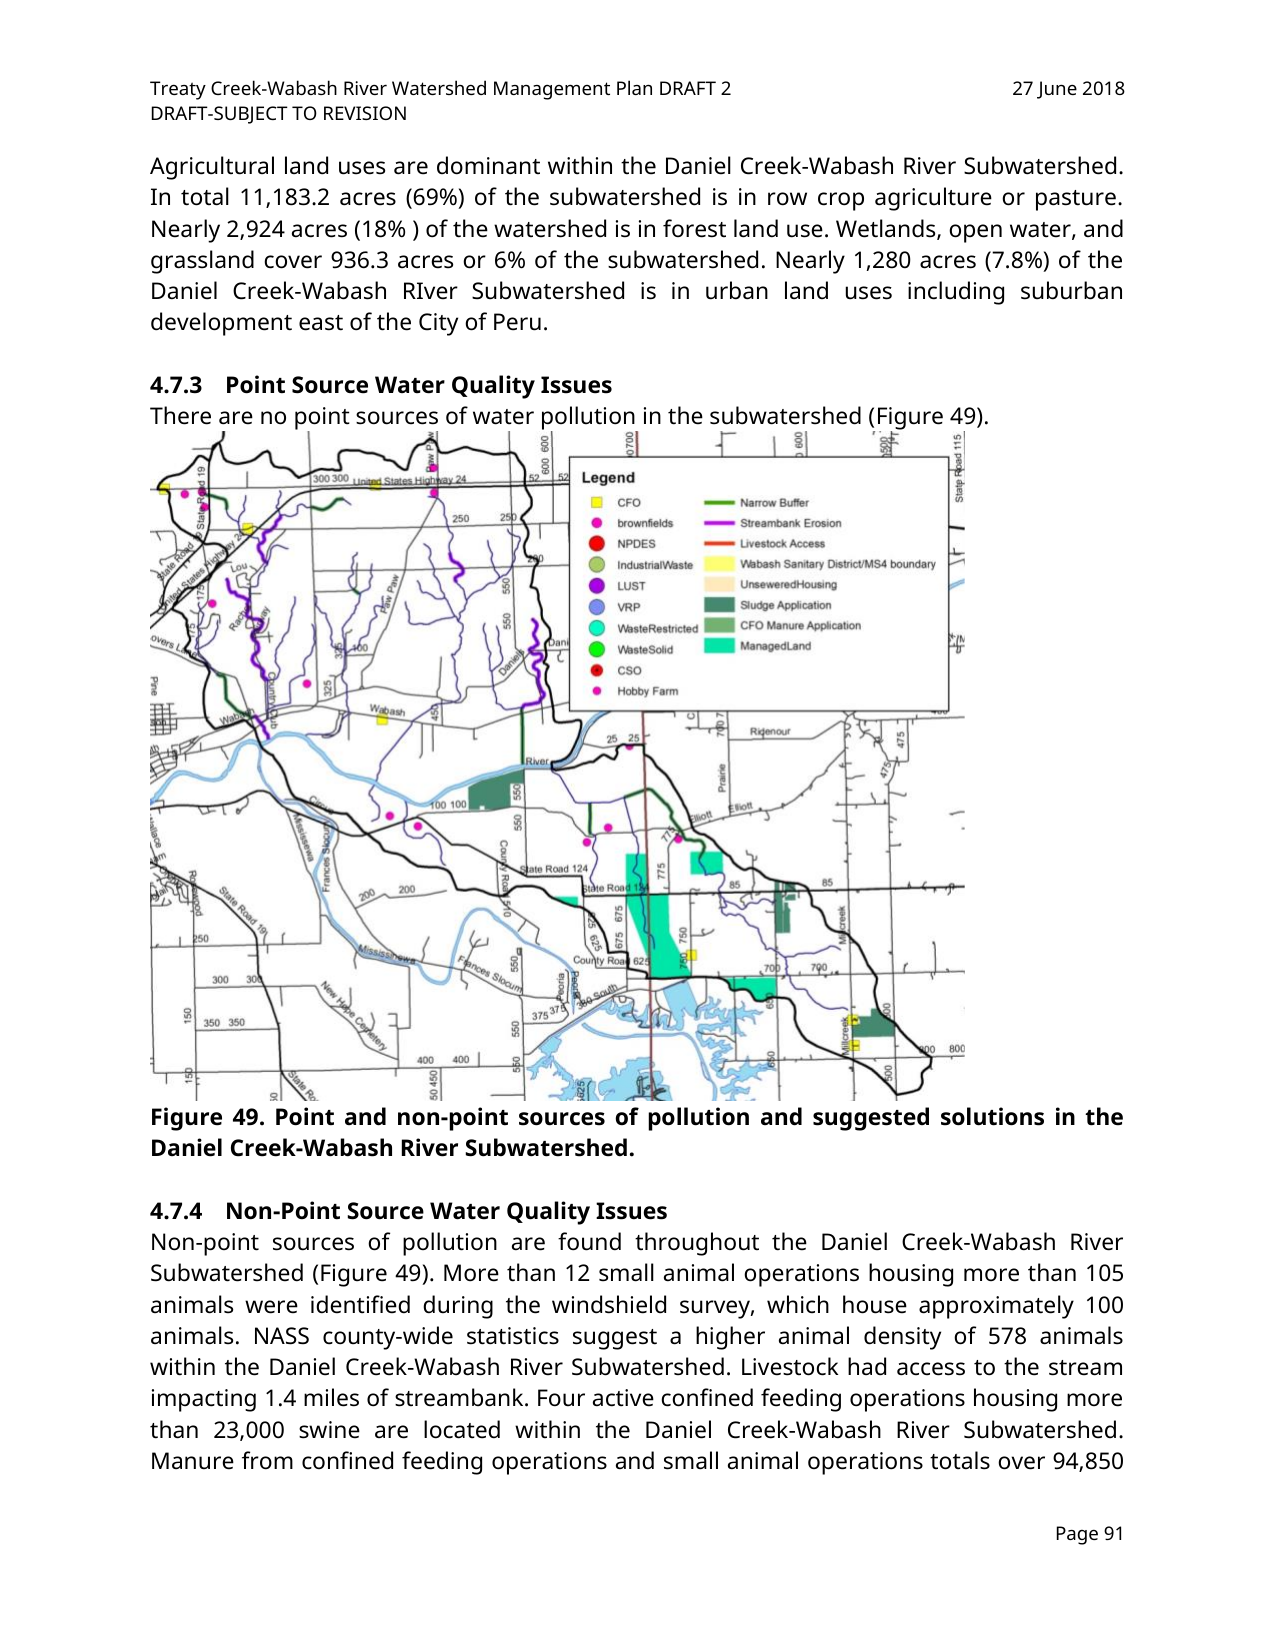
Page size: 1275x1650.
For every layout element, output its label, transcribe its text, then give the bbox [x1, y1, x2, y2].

subtitle Non-Point Source Water Quality Issues [150, 1195, 1125, 1226]
picture [150, 431, 965, 1101]
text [150, 1226, 1125, 1476]
text There are no point sources of water pollution in the subwatershed (Figure 49). [150, 400, 1125, 431]
text Figure 49. Point and non-point sources of pollution and suggested solutions in the Daniel Creek-Wabash River Subwatershed. [150, 1101, 1125, 1163]
text Agricultural land uses are dominant within the Daniel Creek-Wabash River Subwatershed. In total 11,183.2 acres (69%) of the subwatershed is in row crop agriculture or pasture. Nearly 2,924 acres (18% ) of the watershed is in forest land use. Wetlands, open water, and grassland cover 936.3 acres or 6% of the subwatershed. Nearly 1,280 acres (7.8%) of the Daniel Creek-Wabash RIver Subwatershed is in urban land uses including suburban development east of the City of Peru. [150, 150, 1125, 337]
subtitle Point Source Water Quality Issues [150, 369, 1125, 400]
